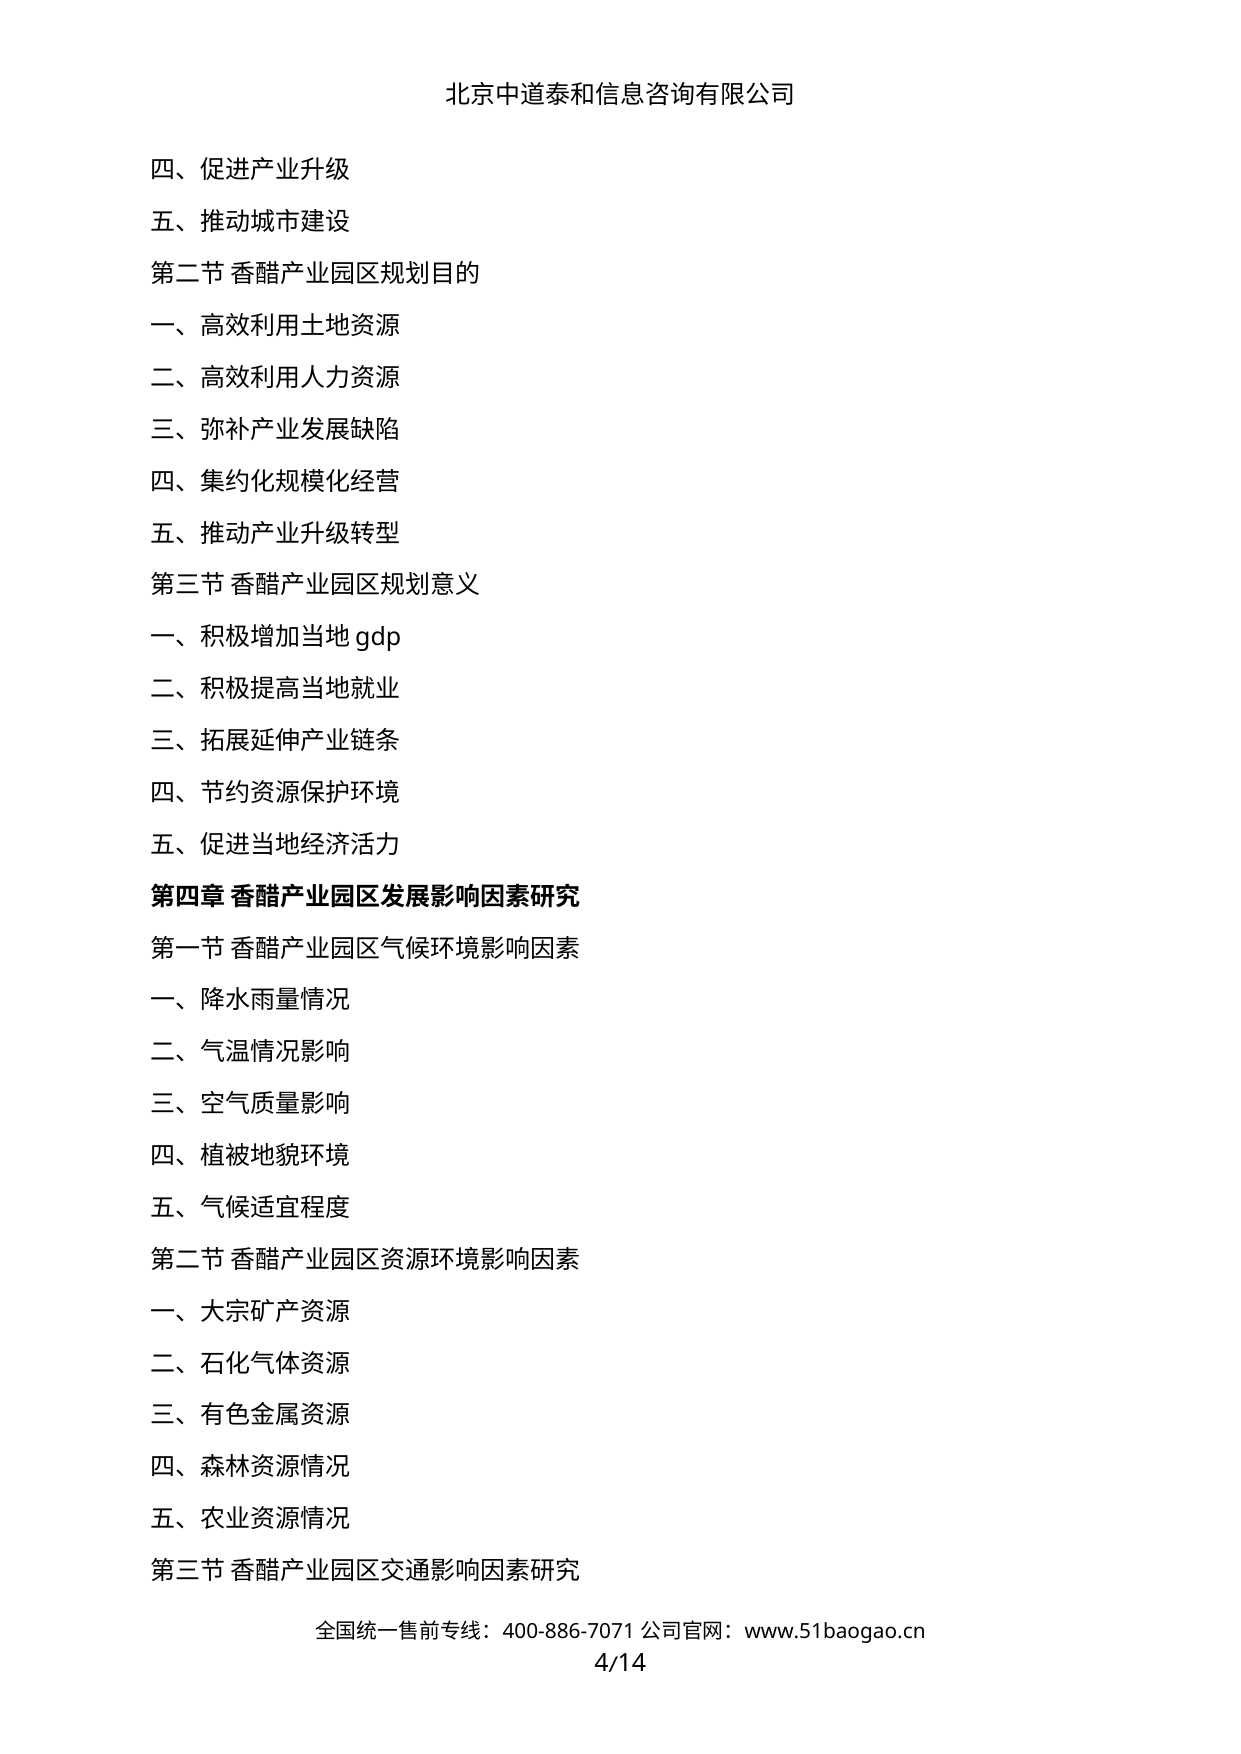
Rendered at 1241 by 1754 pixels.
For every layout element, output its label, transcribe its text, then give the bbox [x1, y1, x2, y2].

text 第二节 香醋产业园区规划目的 [150, 254, 1090, 290]
text 五、促进当地经济活力 [150, 824, 1090, 861]
text 三、空气质量影响 [150, 1084, 1090, 1120]
text 二、积极提高当地就业 [150, 669, 1090, 705]
text 五、推动产业升级转型 [150, 513, 1090, 549]
text 二、气温情况影响 [150, 1032, 1090, 1068]
text 一、积极增加当地gdp [150, 617, 1090, 653]
text 第三节 香醋产业园区规划意义 [150, 565, 1090, 601]
text 五、农业资源情况 [150, 1499, 1090, 1535]
text 四、森林资源情况 [150, 1447, 1090, 1483]
text 第一节 香醋产业园区气候环境影响因素 [150, 928, 1090, 964]
text 三、拓展延伸产业链条 [150, 721, 1090, 757]
text 二、石化气体资源 [150, 1343, 1090, 1379]
text 第三节 香醋产业园区交通影响因素研究 [150, 1551, 1090, 1587]
text 第四章 香醋产业园区发展影响因素研究 [150, 876, 1090, 912]
text 四、节约资源保护环境 [150, 772, 1090, 809]
text 三、有色金属资源 [150, 1395, 1090, 1431]
text 一、高效利用土地资源 [150, 306, 1090, 342]
text 一、大宗矿产资源 [150, 1291, 1090, 1327]
text 三、弥补产业发展缺陷 [150, 409, 1090, 446]
text 二、高效利用人力资源 [150, 357, 1090, 394]
text 四、植被地貌环境 [150, 1136, 1090, 1172]
text 五、推动城市建设 [150, 202, 1090, 238]
text 五、气候适宜程度 [150, 1187, 1090, 1224]
text 第二节 香醋产业园区资源环境影响因素 [150, 1239, 1090, 1276]
text 四、促进产业升级 [150, 150, 1090, 186]
text 一、降水雨量情况 [150, 980, 1090, 1016]
text 四、集约化规模化经营 [150, 461, 1090, 497]
